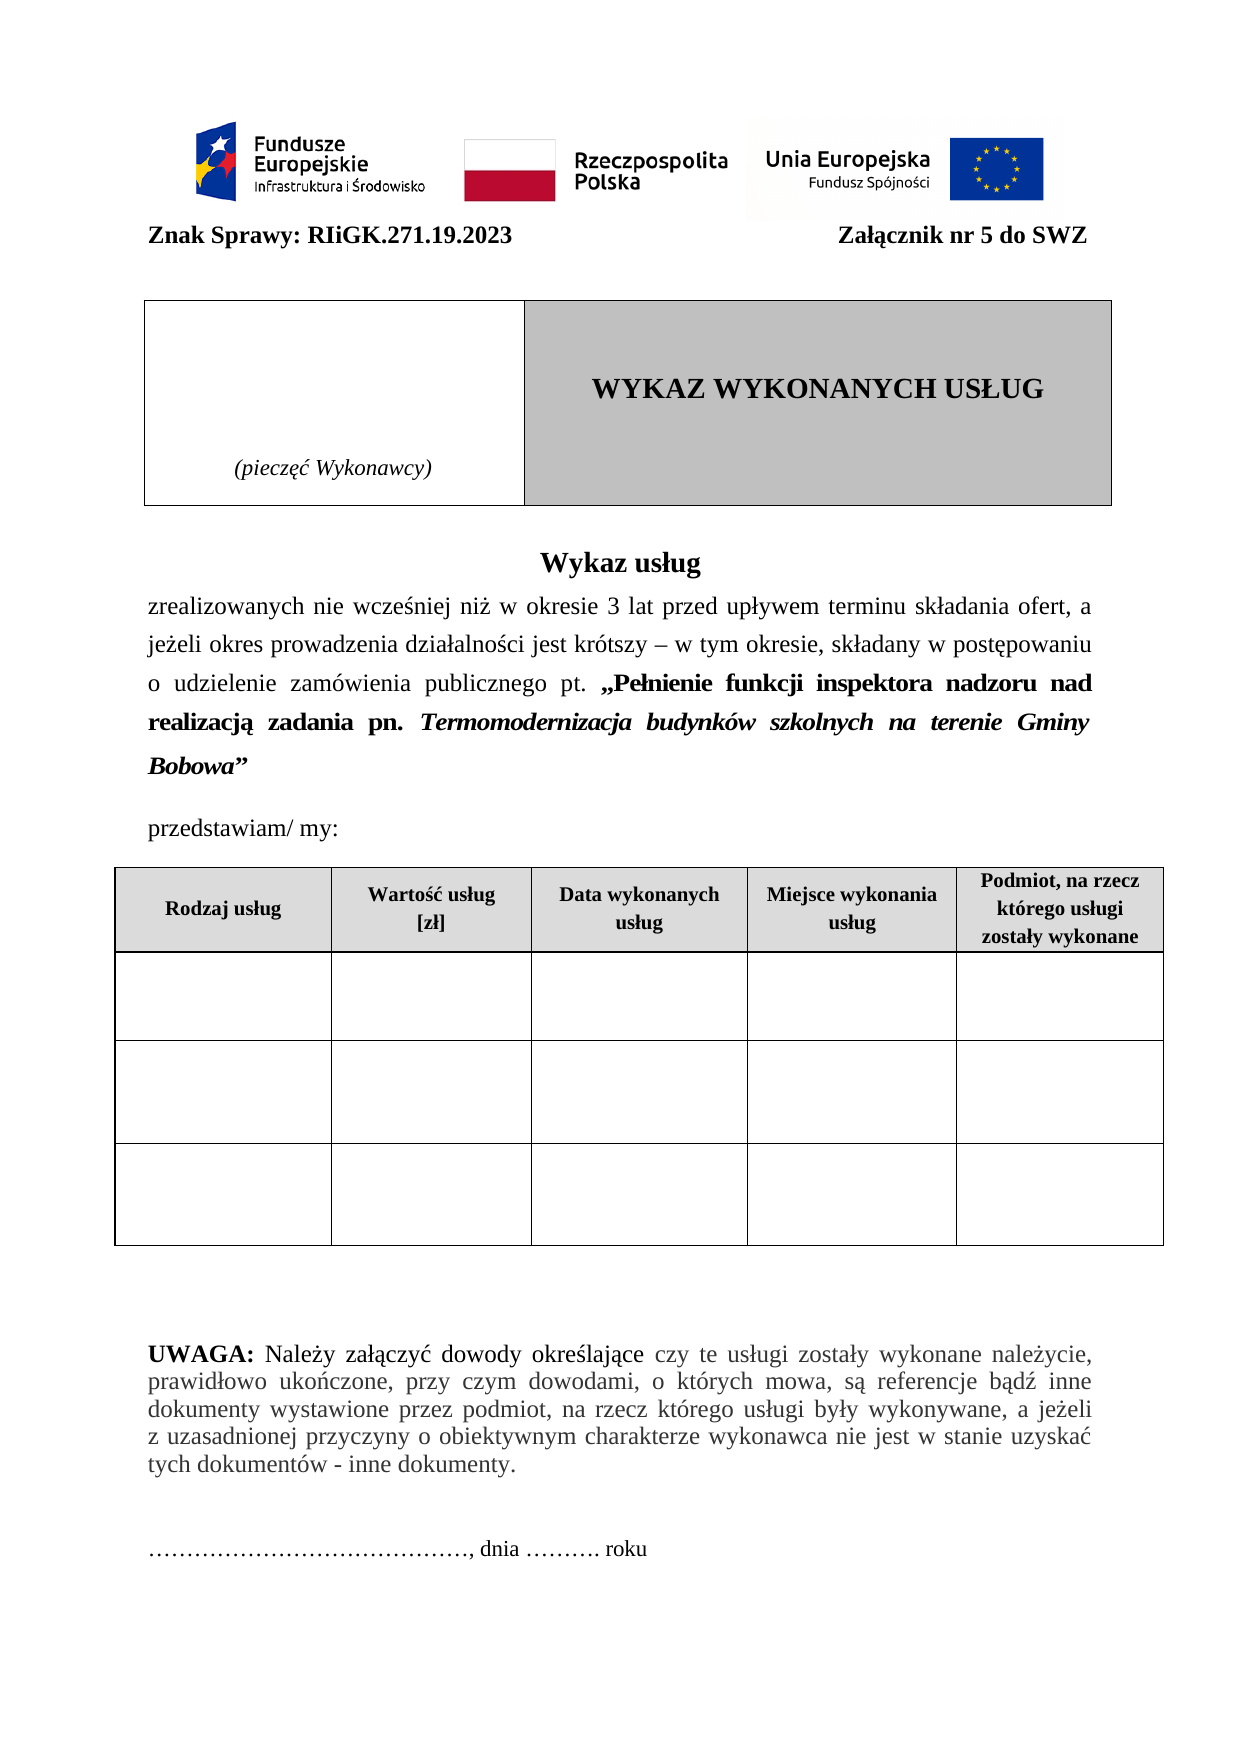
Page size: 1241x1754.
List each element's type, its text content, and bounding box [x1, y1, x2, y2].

table_cell [332, 1041, 531, 1143]
table_cell [332, 953, 531, 1040]
text UWAGA: Należy załączyć dowody określające czy te usługi zostały wykonane należycie, prawidłowo ukończone, przy czym dowodami, o których mowa, są referencje bądź inne dokumenty wystawione przez podmiot, na rzecz którego usługi były wykonywane, a jeżeli z uzasadnionej przyczyny o obiektywnym charakterze wykonawca nie jest w stanie uzyskać tych dokumentów - inne dokumenty. [148, 1340, 1093, 1477]
table_cell [532, 1041, 747, 1143]
picture [176, 101, 1064, 221]
table_cell [748, 1041, 956, 1143]
table_cell [748, 953, 956, 1040]
table_cell [532, 953, 747, 1040]
text Znak Sprawy: RIiGK.271.19.2023 Załącznik nr 5 do SWZ [148, 221, 1093, 249]
table_header Data wykonanych usług [532, 868, 747, 951]
text przedstawiam/ my: [148, 813, 1093, 842]
table_cell [116, 1144, 331, 1245]
text zrealizowanych nie wcześniej niż w okresie 3 lat przed upływem terminu składania ofert, a jeżeli okres prowadzenia działalności jest krótszy – w tym okresie, składany w postępowaniu o udzielenie zamówienia publicznego pt. „Pełnienie funkcji inspektora nadzoru nad realizacją zadania pn. Termomodernizacja budynków szkolnych na terenie Gminy Bobowa” [148, 591, 1093, 781]
table_cell [957, 1041, 1163, 1143]
table_header Wartość usług [zł] [332, 868, 531, 951]
table_cell [957, 953, 1163, 1040]
table_header Rodzaj usług [116, 868, 331, 951]
table_header WYKAZ WYKONANYCH USŁUG [525, 301, 1111, 505]
table_cell [116, 1041, 331, 1143]
table_cell [332, 1144, 531, 1245]
text Wykaz usług [148, 545, 1093, 578]
table_cell [748, 1144, 956, 1245]
table_cell [957, 1144, 1163, 1245]
table_cell [532, 1144, 747, 1245]
text ……………………………………, dnia ………. roku [148, 1535, 1093, 1561]
table_header Podmiot, na rzecz którego usługi zostały wykonane [957, 868, 1163, 951]
table_header (pieczęć Wykonawcy) [145, 301, 524, 505]
table_header Miejsce wykonania usług [748, 868, 956, 951]
table_cell [116, 953, 331, 1040]
